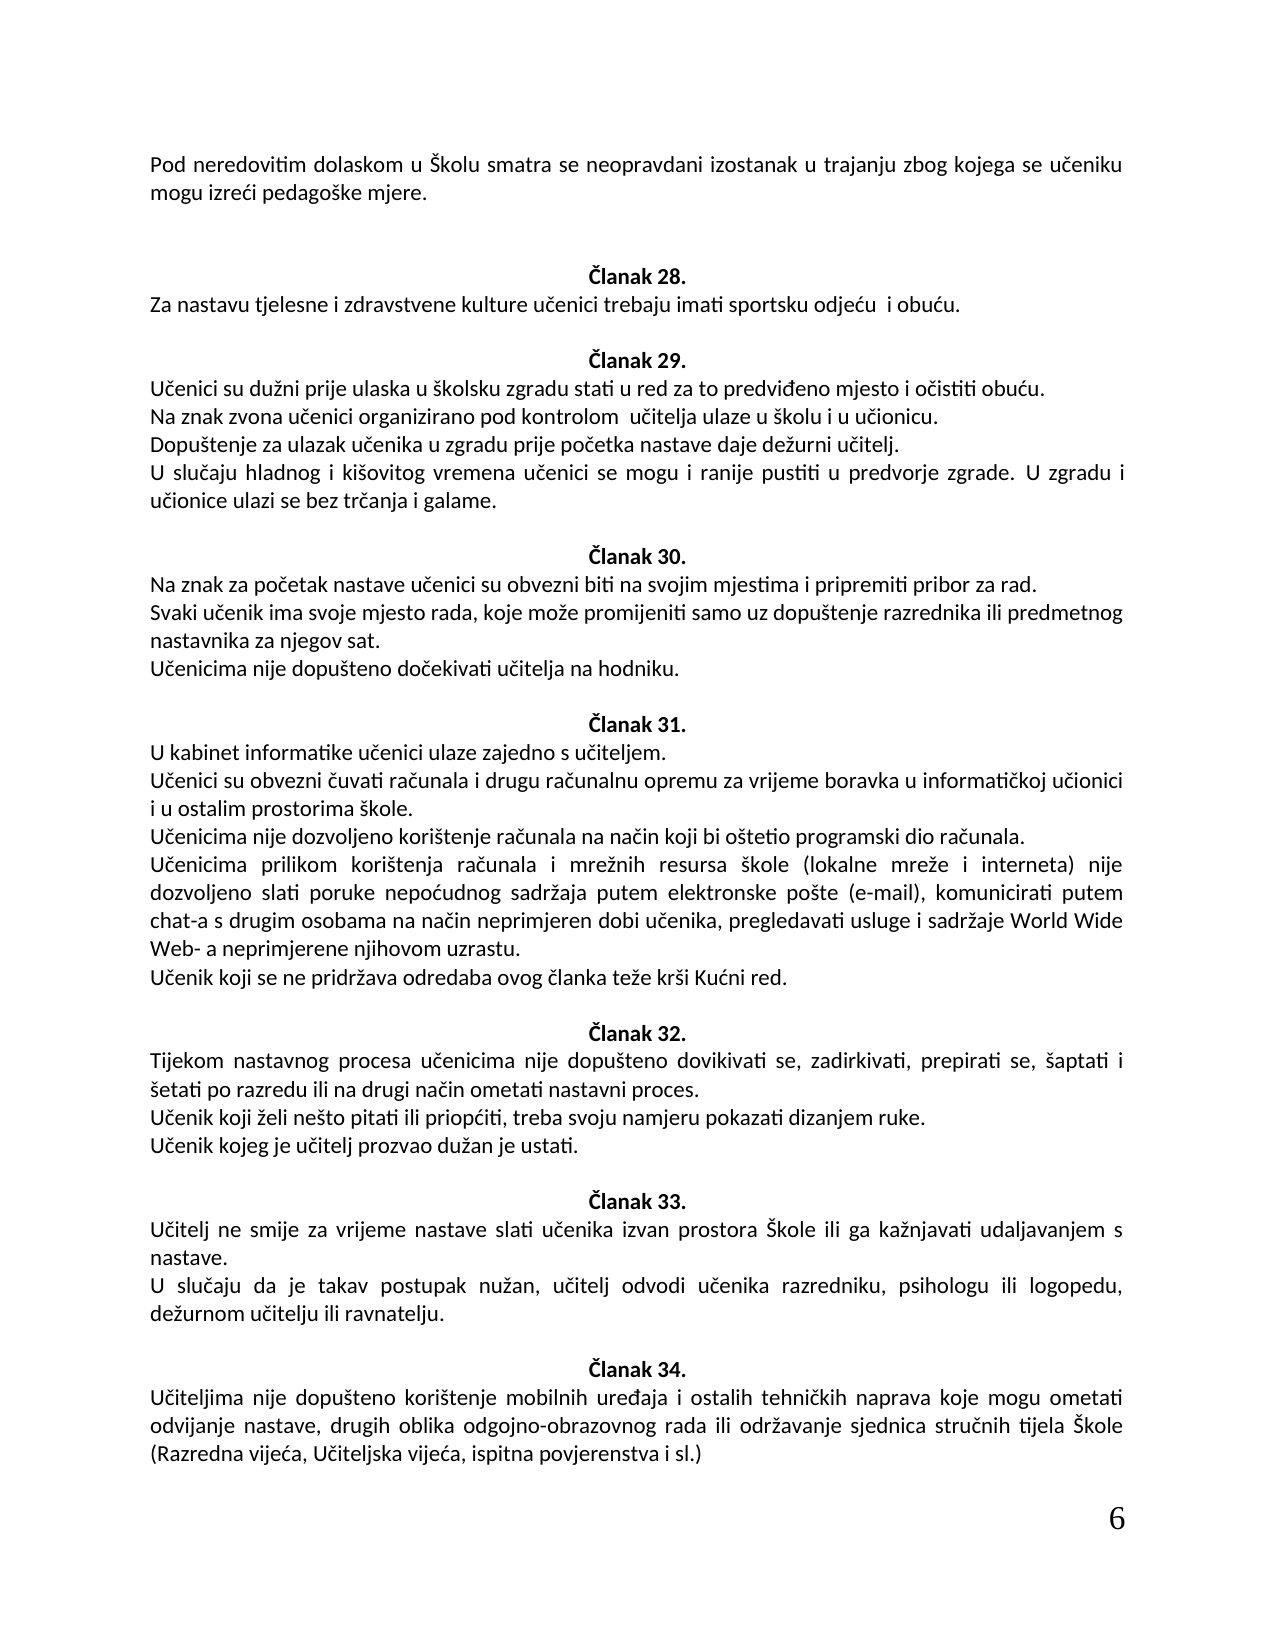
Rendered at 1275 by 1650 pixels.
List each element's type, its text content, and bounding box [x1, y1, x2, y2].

text Na znak zvona učenici organizirano pod kontrolom učitelja ulaze u školu i u učionicu. [150, 402, 1125, 430]
text Učenik kojeg je učitelj prozvao dužan je ustati. [150, 1131, 1125, 1159]
text Članak 31. [150, 710, 1125, 738]
text Članak 34. [150, 1355, 1125, 1383]
text Članak 32. [150, 1019, 1125, 1047]
text Svaki učenik ima svoje mjesto rada, koje može promijeniti samo uz dopuštenje razrednika ili predmetnog nastavnika za njegov sat. [150, 598, 1125, 654]
text U kabinet informatike učenici ulaze zajedno s učiteljem. [150, 738, 1125, 766]
text Učiteljima nije dopušteno korištenje mobilnih uređaja i ostalih tehničkih naprava koje mogu ometati odvijanje nastave, drugih oblika odgojno-obrazovnog rada ili održavanje sjednica stručnih tijela Škole (Razredna vijeća, Učiteljska vijeća, ispitna povjerenstva i sl.) [150, 1383, 1125, 1467]
text Članak 28. [150, 262, 1125, 290]
text U slučaju hladnog i kišovitog vremena učenici se mogu i ranije pustiti u predvorje zgrade. U zgradu i učionice ulazi se bez trčanja i galame. [150, 458, 1125, 514]
text Dopuštenje za ulazak učenika u zgradu prije početka nastave daje dežurni učitelj. [150, 430, 1125, 458]
text Pod neredovitim dolaskom u Školu smatra se neopravdani izostanak u trajanju zbog kojega se učeniku mogu izreći pedagoške mjere. [150, 150, 1125, 206]
text Članak 30. [150, 542, 1125, 570]
text Za nastavu tjelesne i zdravstvene kulture učenici trebaju imati sportsku odjeću i obuću. [150, 290, 1125, 318]
text Učenik koji želi nešto pitati ili priopćiti, treba svoju namjeru pokazati dizanjem ruke. [150, 1103, 1125, 1131]
text Članak 29. [150, 346, 1125, 374]
text Učenici su obvezni čuvati računala i drugu računalnu opremu za vrijeme boravka u informatičkoj učionici i u ostalim prostorima škole. [150, 766, 1125, 822]
text U slučaju da je takav postupak nužan, učitelj odvodi učenika razredniku, psihologu ili logopedu, dežurnom učitelju ili ravnatelju. [150, 1271, 1125, 1327]
text Učenicima nije dozvoljeno korištenje računala na način koji bi oštetio programski dio računala. [150, 822, 1125, 851]
text Na znak za početak nastave učenici su obvezni biti na svojim mjestima i pripremiti pribor za rad. [150, 570, 1125, 598]
text Učenici su dužni prije ulaska u školsku zgradu stati u red za to predviđeno mjesto i očistiti obuću. [150, 374, 1125, 402]
text Učenicima prilikom korištenja računala i mrežnih resursa škole (lokalne mreže i interneta) nije dozvoljeno slati poruke nepoćudnog sadržaja putem elektronske pošte (e-mail), komunicirati putem chat-a s drugim osobama na način neprimjeren dobi učenika, pregledavati usluge i sadržaje World Wide Web- a neprimjerene njihovom uzrastu. [150, 851, 1125, 963]
text Učitelj ne smije za vrijeme nastave slati učenika izvan prostora Škole ili ga kažnjavati udaljavanjem s nastave. [150, 1215, 1125, 1271]
text Tijekom nastavnog procesa učenicima nije dopušteno dovikivati se, zadirkivati, prepirati se, šaptati i šetati po razredu ili na drugi način ometati nastavni proces. [150, 1047, 1125, 1103]
text Članak 33. [150, 1187, 1125, 1215]
text Učenicima nije dopušteno dočekivati učitelja na hodniku. [150, 654, 1125, 682]
text Učenik koji se ne pridržava odredaba ovog članka teže krši Kućni red. [150, 963, 1125, 991]
